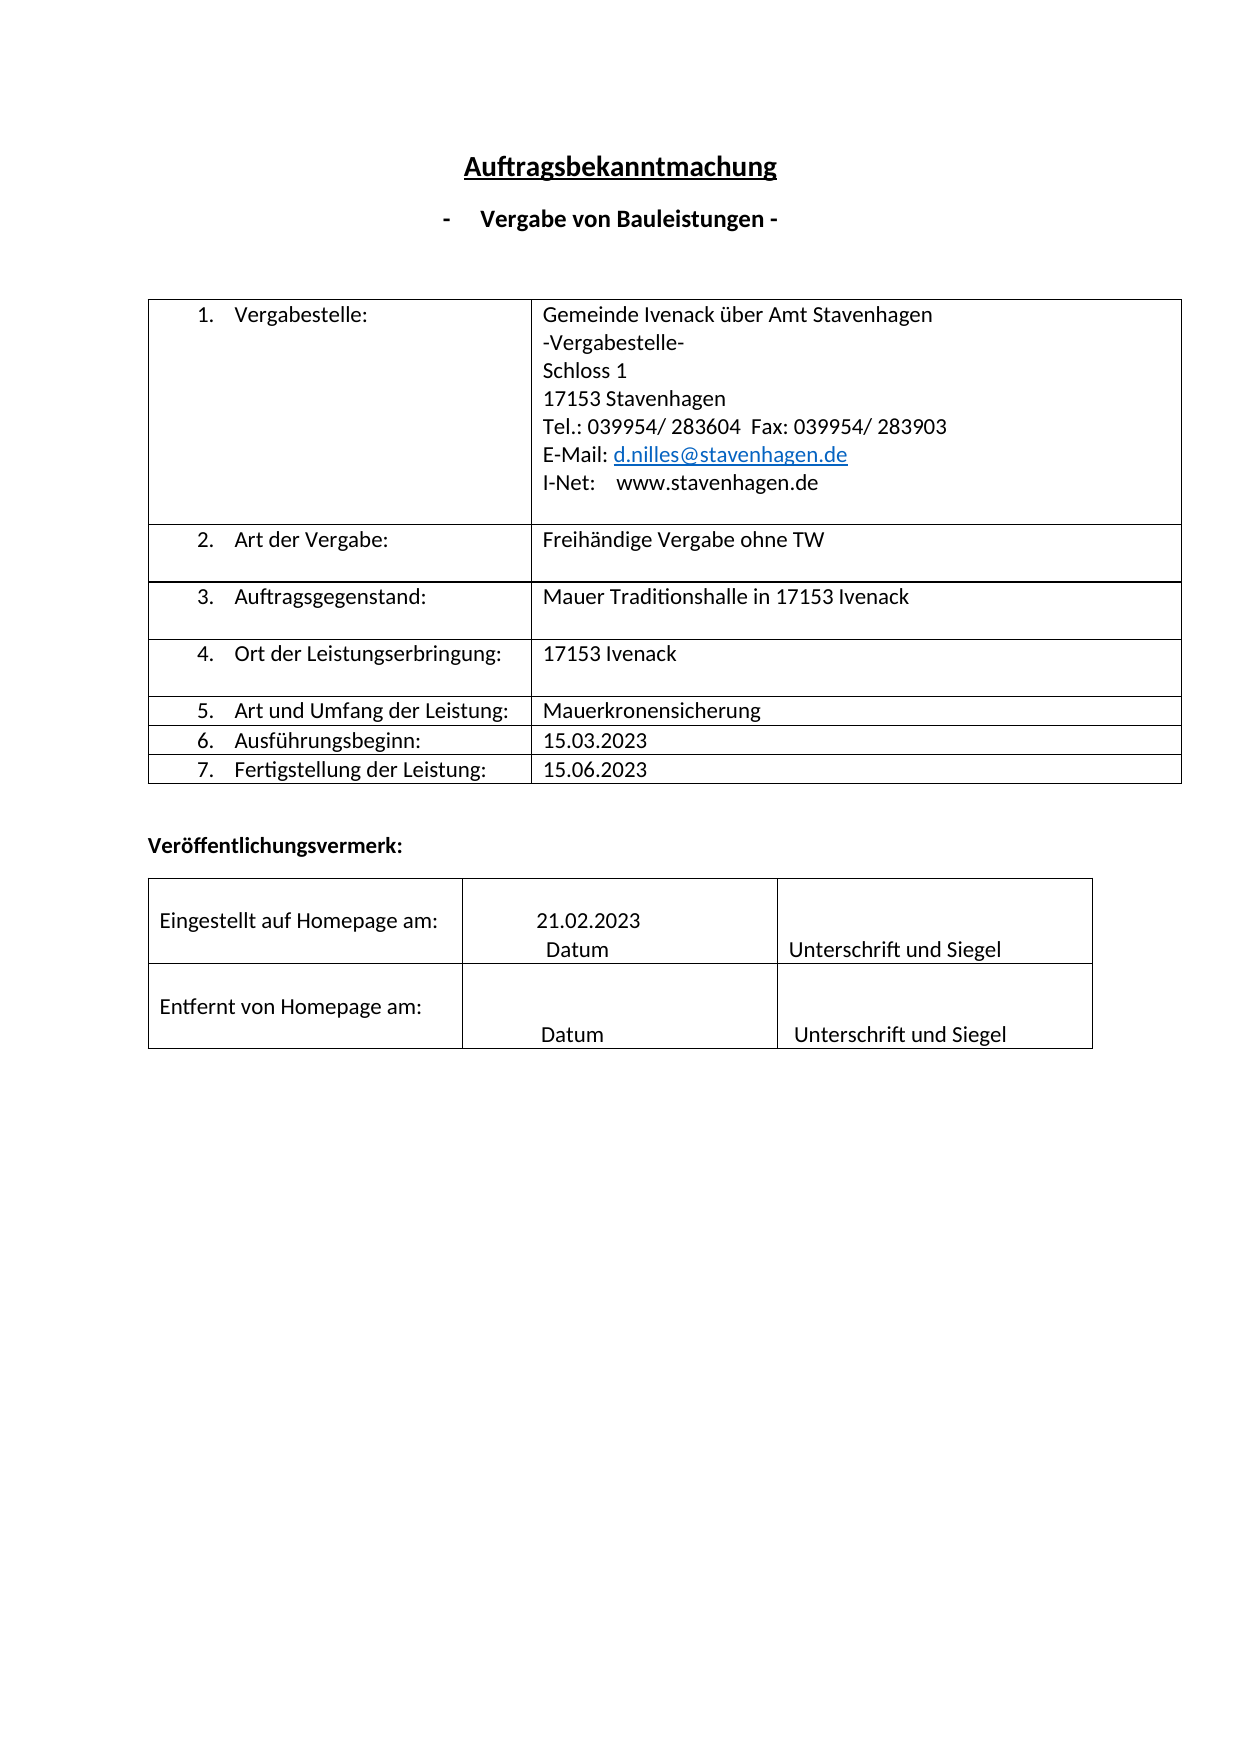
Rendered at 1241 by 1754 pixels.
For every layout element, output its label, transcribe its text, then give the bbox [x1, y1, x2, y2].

table_cell Art der Vergabe: [149, 525, 531, 581]
table_cell 15.03.2023 [532, 726, 1181, 754]
table_header Unterschrift und Siegel [778, 879, 1092, 963]
table_cell Auftragsgegenstand: [149, 583, 531, 638]
table_cell Art und Umfang der Leistung: [149, 697, 531, 725]
table_cell Entfernt von Homepage am: [149, 964, 462, 1048]
table_cell Ausführungsbeginn: [149, 726, 531, 754]
table_cell Mauer Traditionshalle in 17153 Ivenack [532, 583, 1181, 638]
table_header Eingestellt auf Homepage am: [149, 879, 462, 963]
table_cell 15.06.2023 [532, 755, 1181, 783]
table_header Vergabestelle: [149, 300, 531, 524]
text Veröffentlichungsvermerk: [148, 831, 1093, 859]
table_cell Unterschrift und Siegel [778, 964, 1092, 1048]
table_cell Ort der Leistungserbringung: [149, 640, 531, 696]
table_cell Datum [463, 964, 777, 1048]
list Vergabe von Bauleistungen - [443, 203, 1093, 233]
table_cell Mauerkronensicherung [532, 697, 1181, 725]
table_cell Fertigstellung der Leistung: [149, 755, 531, 783]
table_cell 17153 Ivenack [532, 640, 1181, 696]
table_cell Freihändige Vergabe ohne TW [532, 525, 1181, 581]
table_header 21.02.2023 Datum [463, 879, 777, 963]
text Auftragsbekanntmachung [148, 148, 1093, 183]
table_header Gemeinde Ivenack über Amt Stavenhagen -Vergabestelle- Schloss 1 17153 Stavenhagen Tel.: 039954/ 283604 Fax: 039954/ 283903 E-Mail: d.nilles@stavenhagen.de I-Net: www.stavenhagen.de [532, 300, 1181, 524]
